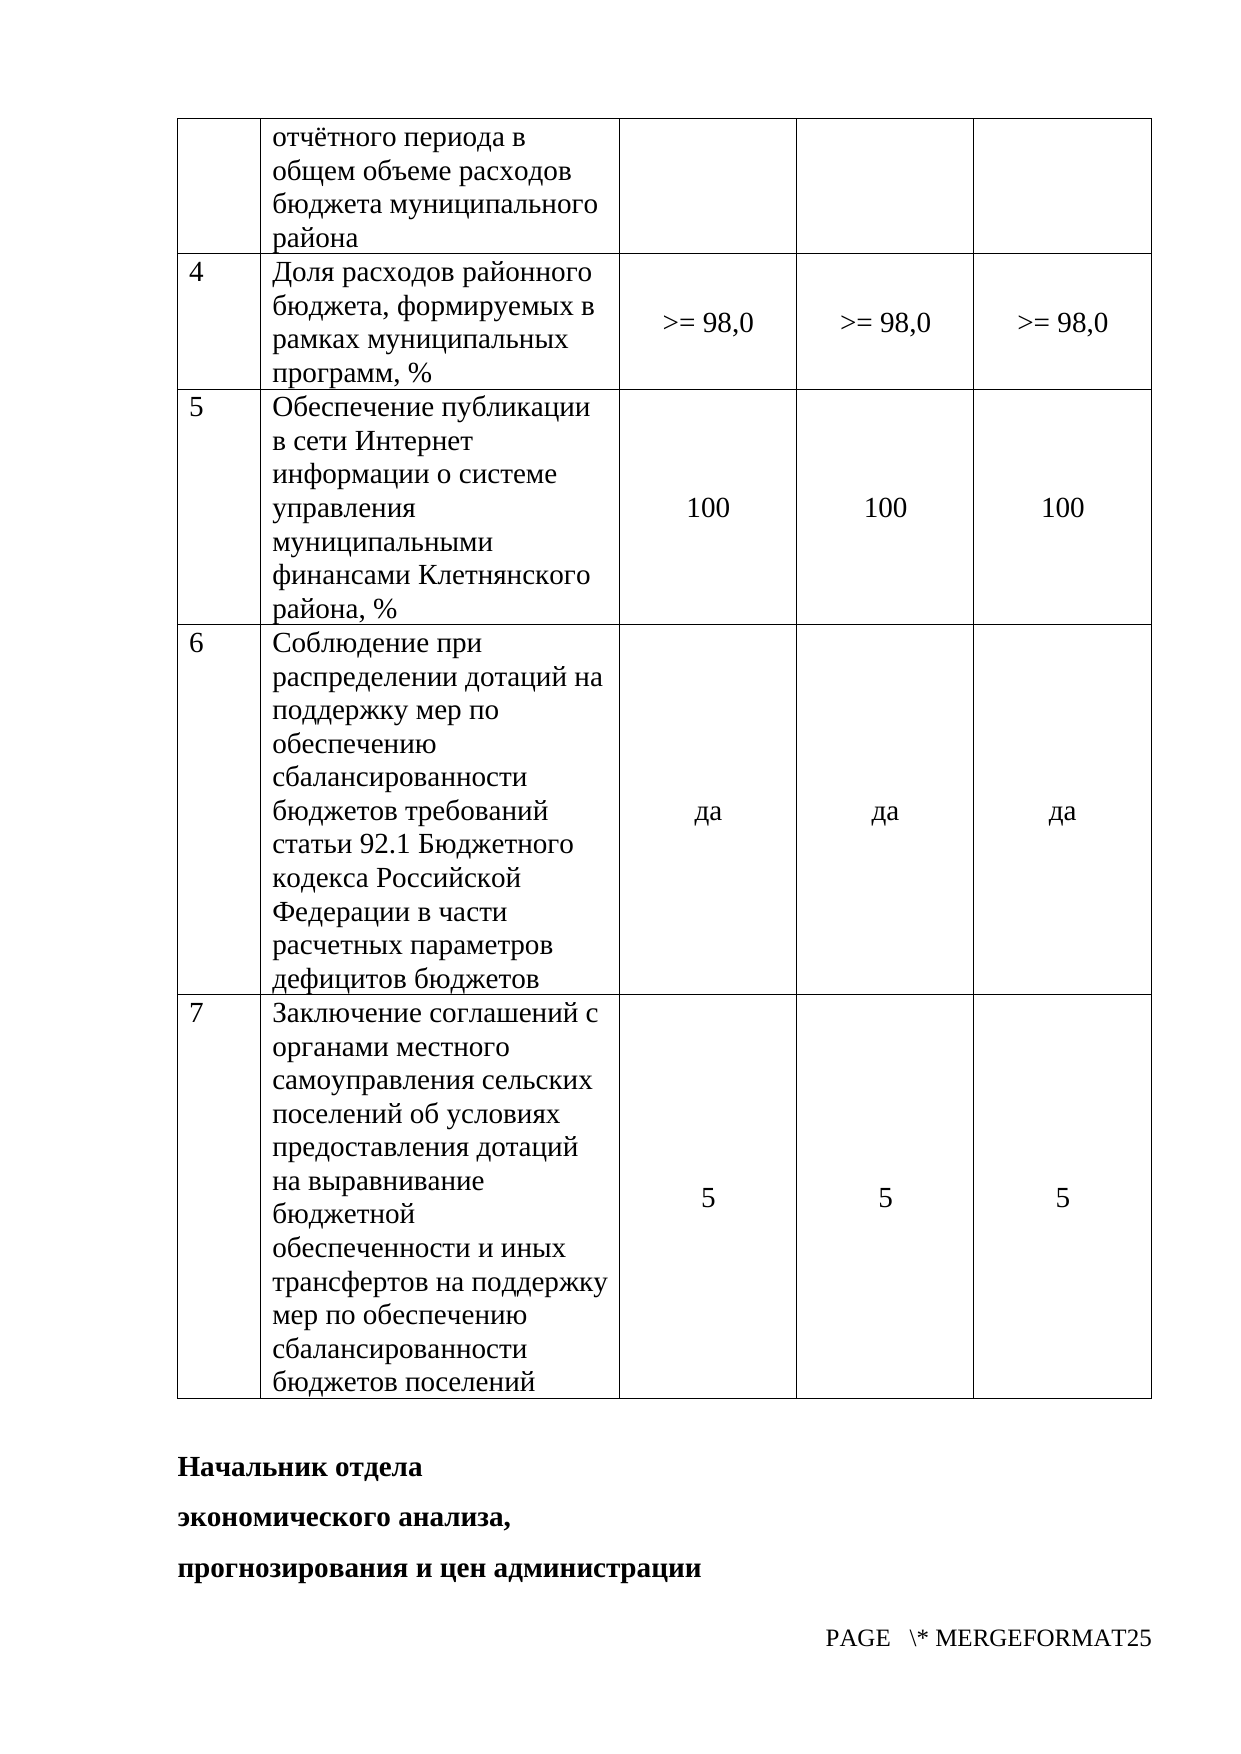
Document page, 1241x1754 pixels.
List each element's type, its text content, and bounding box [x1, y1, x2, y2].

text Начальник отдела [177, 1449, 1152, 1483]
table_cell Обеспечение публикации в сети Интернет информации о системе управления муниципальными финансами Клетнянского района, % [261, 390, 619, 624]
table_cell 5 [797, 995, 973, 1398]
table_cell 6 [178, 625, 260, 994]
table_cell 0 [797, 119, 973, 253]
table_cell 0 [974, 119, 1151, 253]
text экономического анализа, [177, 1499, 1152, 1533]
table_cell 4 [178, 254, 260, 388]
text прогнозирования и цен администрации [177, 1550, 1152, 1583]
table_cell >= 98,0 [797, 254, 973, 388]
table_cell Соблюдение при распределении дотаций на поддержку мер по обеспечению сбалансированности бюджетов требований статьи 92.1 Бюджетного кодекса Российской Федерации в части расчетных параметров дефицитов бюджетов [261, 625, 619, 994]
table_cell да [974, 625, 1151, 994]
table_cell 100 [974, 390, 1151, 624]
table_cell да [620, 625, 796, 994]
table_cell 5 [620, 995, 796, 1398]
table_cell >= 98,0 [974, 254, 1151, 388]
table_cell 7 [178, 995, 260, 1398]
table_cell да [797, 625, 973, 994]
table_cell Заключение соглашений с органами местного самоуправления сельских поселений об условиях предоставления дотаций на выравнивание бюджетной обеспеченности и иных трансфертов на поддержку мер по обеспечению сбалансированности бюджетов поселений [261, 995, 619, 1398]
table_cell 3 [178, 119, 260, 253]
table_cell 100 [797, 390, 973, 624]
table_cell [261, 119, 619, 253]
table_cell >= 98,0 [620, 254, 796, 388]
table_cell 100 [620, 390, 796, 624]
table_cell 0 [620, 119, 796, 253]
table_cell Доля расходов районного бюджета, формируемых в рамках муниципальных программ, % [261, 254, 619, 388]
table_cell 5 [178, 390, 260, 624]
table_cell 5 [974, 995, 1151, 1398]
